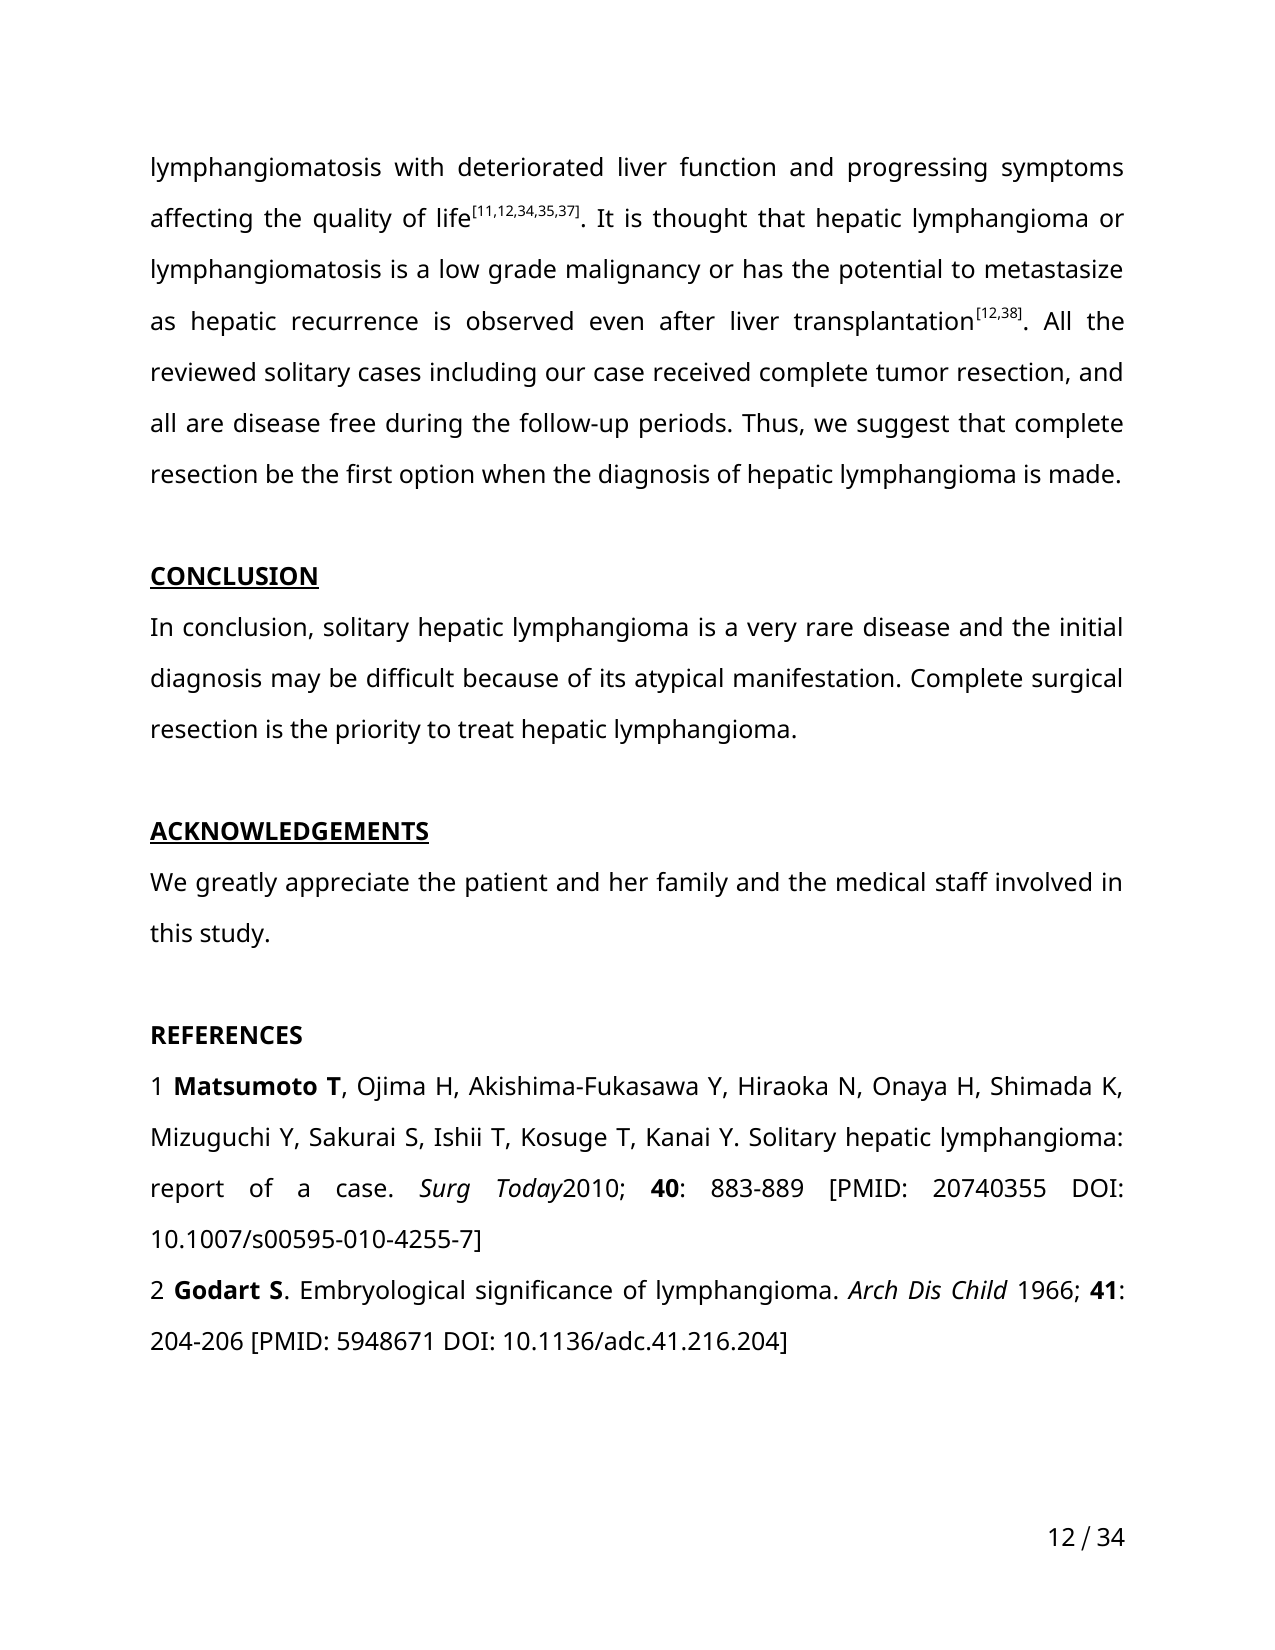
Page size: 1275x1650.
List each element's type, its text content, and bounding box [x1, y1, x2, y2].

text CONCLUSION [150, 558, 1125, 592]
text REFERENCES [150, 1018, 1125, 1052]
text 1 Matsumoto T, Ojima H, Akishima-Fukasawa Y, Hiraoka N, Onaya H, Shimada K, Mizuguchi Y, Sakurai S, Ishii T, Kosuge T, Kanai Y. Solitary hepatic lymphangioma: report of a case. Surg Today2010; 40: 883-889 [PMID: 20740355 DOI: 10.1007/s00595-010-4255-7] [150, 1069, 1125, 1256]
text 2 Godart S. Embryological significance of lymphangioma. Arch Dis Child 1966; 41: 204-206 [PMID: 5948671 DOI: 10.1136/adc.41.216.204] [150, 1273, 1125, 1358]
text We greatly appreciate the patient and her family and the medical staff involved in this study. [150, 864, 1125, 950]
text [150, 150, 1125, 490]
text In conclusion, solitary hepatic lymphangioma is a very rare disease and the initial diagnosis may be difficult because of its atypical manifestation. Complete surgical resection is the priority to treat hepatic lymphangioma. [150, 609, 1125, 746]
text ACKNOWLEDGEMENTS [150, 813, 1125, 848]
